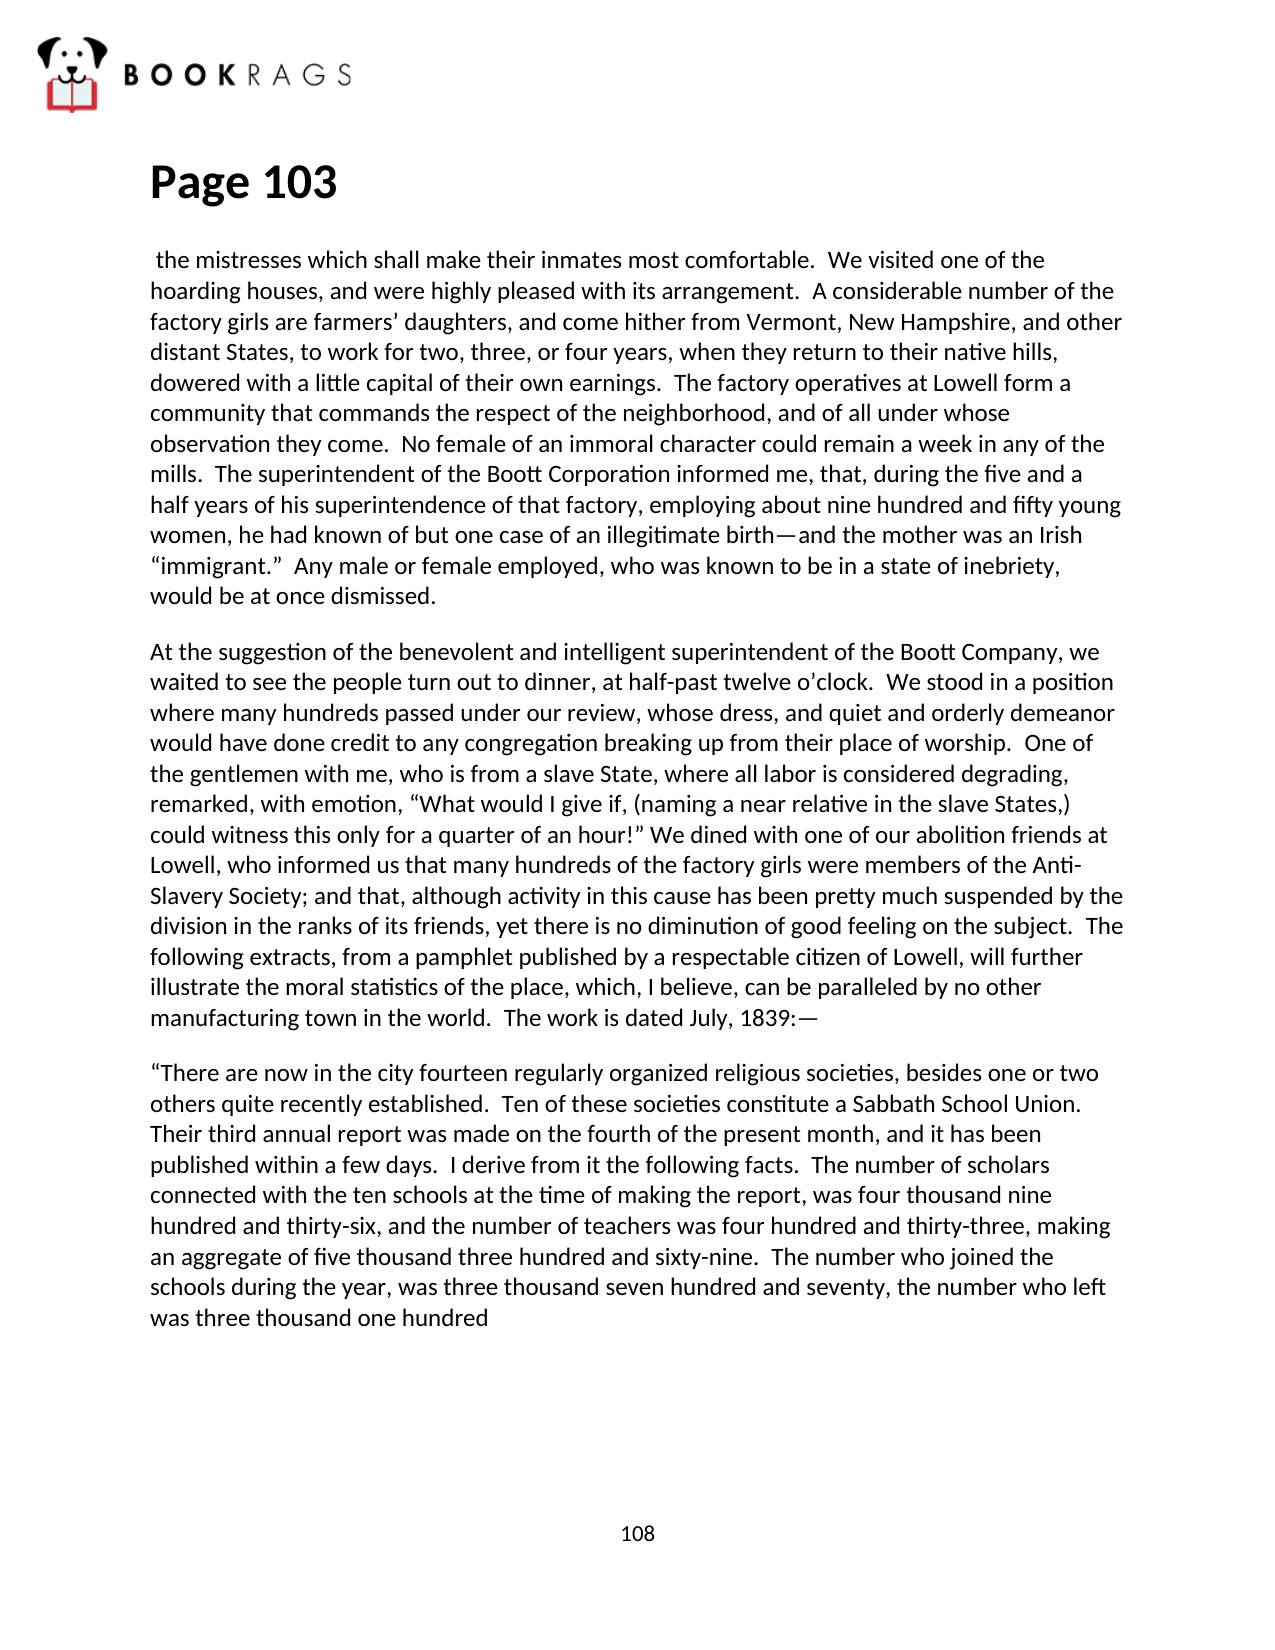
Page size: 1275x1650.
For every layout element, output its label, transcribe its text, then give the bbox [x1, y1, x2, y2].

text “There are now in the city fourteen regularly organized religious societies, besides one or two others quite recently established. Ten of these societies constitute a Sabbath School Union. Their third annual report was made on the fourth of the present month, and it has been published within a few days. I derive from it the following facts. The number of scholars connected with the ten schools at the time of making the report, was four thousand nine hundred and thirty-six, and the number of teachers was four hundred and thirty-three, making an aggregate of five thousand three hundred and sixty-nine. The number who joined the schools during the year, was three thousand seven hundred and seventy, the number who left was three thousand one hundred [150, 1058, 1125, 1332]
text Page 103 [150, 150, 1125, 211]
picture [37, 37, 351, 113]
text At the suggestion of the benevolent and intelligent superintendent of the Boott Company, we waited to see the people turn out to dinner, at half-past twelve o’clock. We stood in a position where many hundreds passed under our review, whose dress, and quiet and orderly demeanor would have done credit to any congregation breaking up from their place of worship. One of the gentlemen with me, who is from a slave State, where all labor is considered degrading, remarked, with emotion, “What would I give if, (naming a near relative in the slave States,) could witness this only for a quarter of an hour!” We dined with one of our abolition friends at Lowell, who informed us that many hundreds of the factory girls were members of the Anti-Slavery Society; and that, although activity in this cause has been pretty much suspended by the division in the ranks of its friends, yet there is no diminution of good feeling on the subject. The following extracts, from a pamphlet published by a respectable citizen of Lowell, will further illustrate the moral statistics of the place, which, I believe, can be paralleled by no other manufacturing town in the world. The work is dated July, 1839:—­ [150, 636, 1125, 1033]
text the mistresses which shall make their inmates most comfortable. We visited one of the hoarding houses, and were highly pleased with its arrangement. A considerable number of the factory girls are farmers’ daughters, and come hither from Vermont, New Hampshire, and other distant States, to work for two, three, or four years, when they return to their native hills, dowered with a little capital of their own earnings. The factory operatives at Lowell form a community that commands the respect of the neighborhood, and of all under whose observation they come. No female of an immoral character could remain a week in any of the mills. The superintendent of the Boott Corporation informed me, that, during the five and a half years of his superintendence of that factory, employing about nine hundred and fifty young women, he had known of but one case of an illegitimate birth—­and the mother was an Irish “immigrant.” Any male or female employed, who was known to be in a state of inebriety, would be at once dismissed. [150, 244, 1125, 611]
